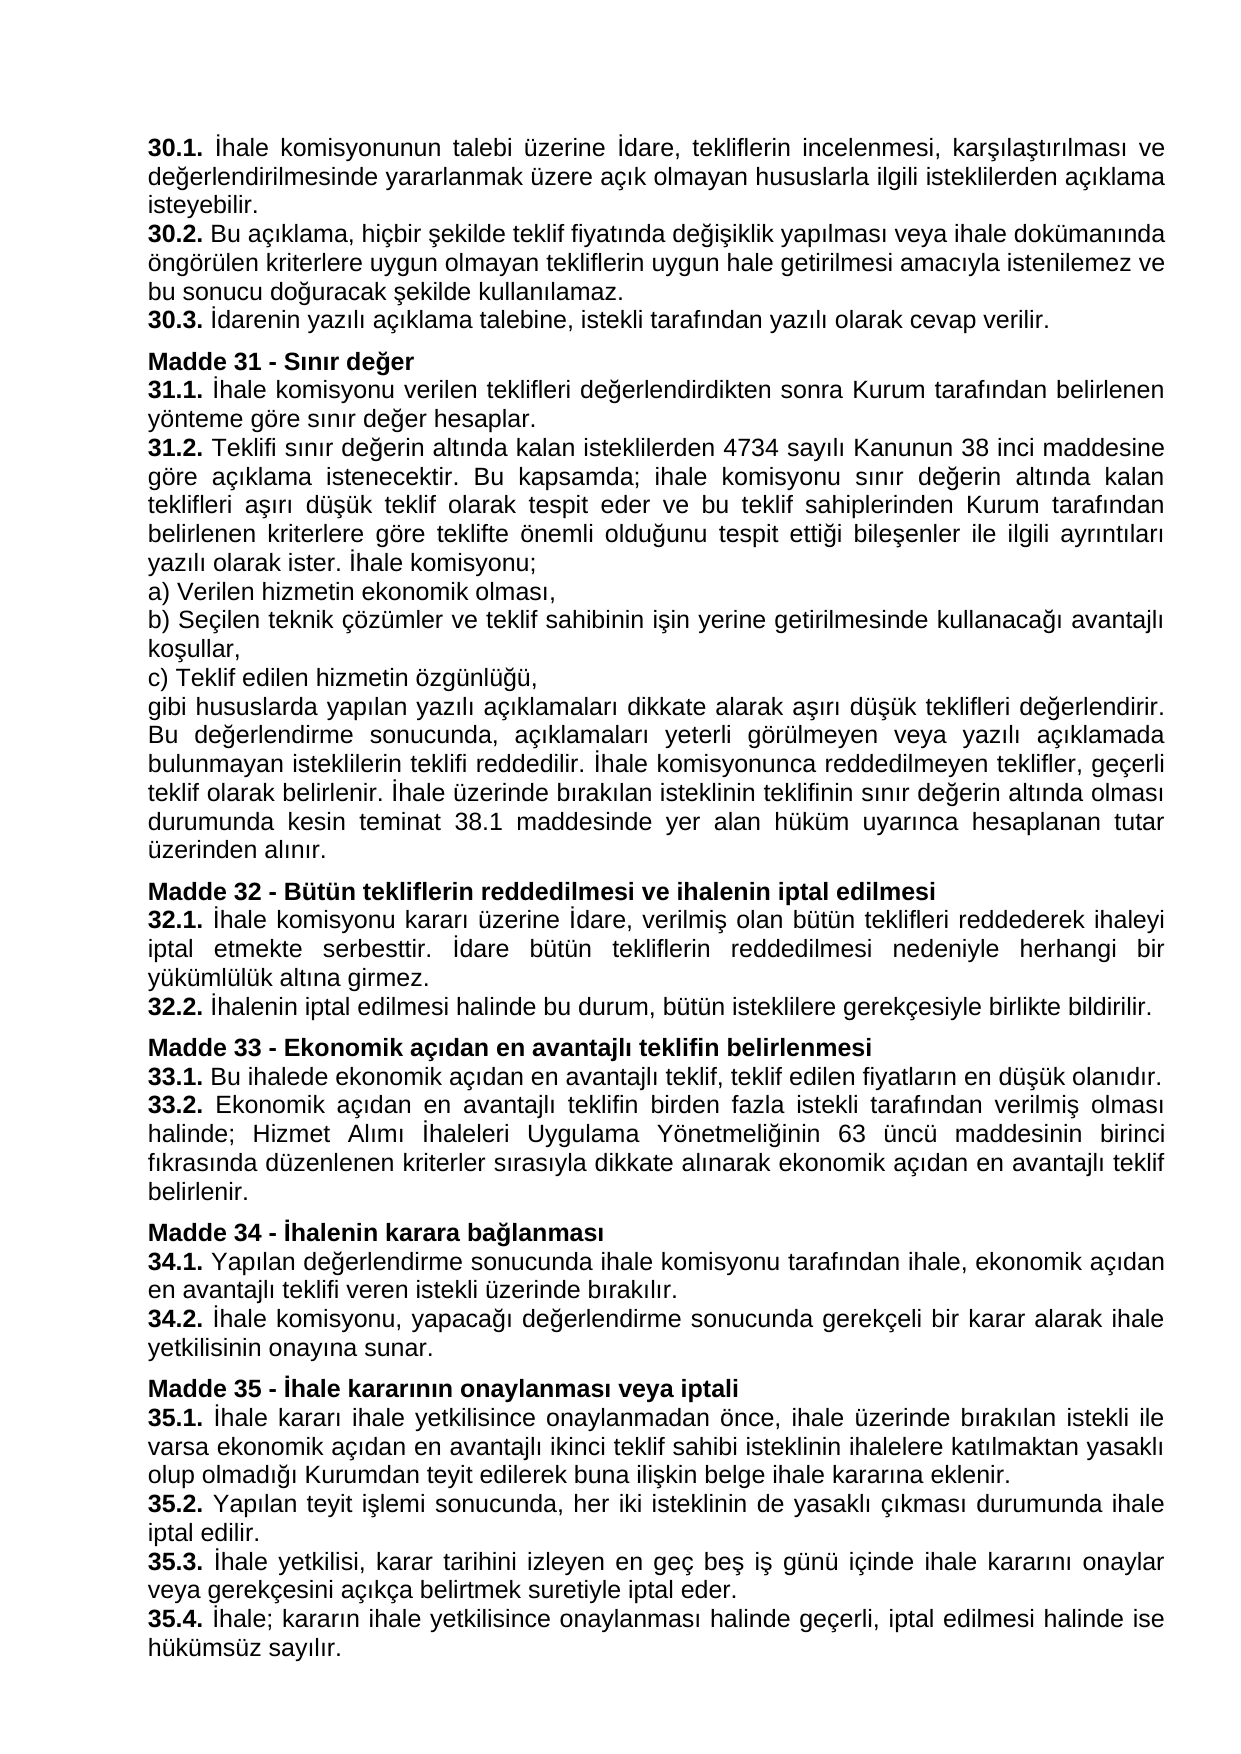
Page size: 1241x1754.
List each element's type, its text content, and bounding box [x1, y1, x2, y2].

text Madde 33 - Ekonomik açıdan en avantajlı teklifin belirlenmesi [148, 1033, 1166, 1062]
text 34.1. Yapılan değerlendirme sonucunda ihale komisyonu tarafından ihale, ekonomik açıdan en avantajlı teklifi veren istekli üzerinde bırakılır. [148, 1247, 1166, 1304]
text Madde 31 - Sınır değer [148, 347, 1166, 375]
text 35.2. Yapılan teyit işlemi sonucunda, her iki isteklinin de yasaklı çıkması durumunda ihale iptal edilir. [148, 1489, 1166, 1547]
text 30.3. İdarenin yazılı açıklama talebine, istekli tarafından yazılı olarak cevap verilir. [148, 305, 1166, 334]
text gibi hususlarda yapılan yazılı açıklamaları dikkate alarak aşırı düşük teklifleri değerlendirir. Bu değerlendirme sonucunda, açıklamaları yeterli görülmeyen veya yazılı açıklamada bulunmayan isteklilerin teklifi reddedilir. İhale komisyonunca reddedilmeyen teklifler, geçerli teklif olarak belirlenir. İhale üzerinde bırakılan isteklinin teklifinin sınır değerin altında olması durumunda kesin teminat 38.1 maddesinde yer alan hüküm uyarınca hesaplanan tutar üzerinden alınır. [148, 692, 1166, 864]
text 32.2. İhalenin iptal edilmesi halinde bu durum, bütün isteklilere gerekçesiyle birlikte bildirilir. [148, 992, 1166, 1020]
text c) Teklif edilen hizmetin özgünlüğü, [148, 663, 1166, 692]
text 32.1. İhale komisyonu kararı üzerine İdare, verilmiş olan bütün teklifleri reddederek ihaleyi iptal etmekte serbesttir. İdare bütün tekliflerin reddedilmesi nedeniyle herhangi bir yükümlülük altına girmez. [148, 905, 1166, 992]
text Madde 34 - İhalenin karara bağlanması [148, 1218, 1166, 1247]
text 30.2. Bu açıklama, hiçbir şekilde teklif fiyatında değişiklik yapılması veya ihale dokümanında öngörülen kriterlere uygun olmayan tekliflerin uygun hale getirilmesi amacıyla istenilemez ve bu sonucu doğuracak şekilde kullanılamaz. [148, 219, 1166, 305]
text 35.4. İhale; kararın ihale yetkilisince onaylanması halinde geçerli, iptal edilmesi halinde ise hükümsüz sayılır. [148, 1604, 1166, 1662]
text 35.1. İhale kararı ihale yetkilisince onaylanmadan önce, ihale üzerinde bırakılan istekli ile varsa ekonomik açıdan en avantajlı ikinci teklif sahibi isteklinin ihalelere katılmaktan yasaklı olup olmadığı Kurumdan teyit edilerek buna ilişkin belge ihale kararına eklenir. [148, 1403, 1166, 1489]
text b) Seçilen teknik çözümler ve teklif sahibinin işin yerine getirilmesinde kullanacağı avantajlı koşullar, [148, 605, 1166, 663]
text 33.1. Bu ihalede ekonomik açıdan en avantajlı teklif, teklif edilen fiyatların en düşük olanıdır. [148, 1062, 1166, 1090]
text a) Verilen hizmetin ekonomik olması, [148, 577, 1166, 605]
text 31.1. İhale komisyonu verilen teklifleri değerlendirdikten sonra Kurum tarafından belirlenen yönteme göre sınır değer hesaplar. [148, 375, 1166, 433]
text 33.2. Ekonomik açıdan en avantajlı teklifin birden fazla istekli tarafından verilmiş olması halinde; Hizmet Alımı İhaleleri Uygulama Yönetmeliğinin 63 üncü maddesinin birinci fıkrasında düzenlenen kriterler sırasıyla dikkate alınarak ekonomik açıdan en avantajlı teklif belirlenir. [148, 1090, 1166, 1205]
text Madde 32 - Bütün tekliflerin reddedilmesi ve ihalenin iptal edilmesi [148, 877, 1166, 905]
text 30.1. İhale komisyonunun talebi üzerine İdare, tekliflerin incelenmesi, karşılaştırılması ve değerlendirilmesinde yararlanmak üzere açık olmayan hususlarla ilgili isteklilerden açıklama isteyebilir. [148, 133, 1166, 219]
text Madde 35 - İhale kararının onaylanması veya iptali [148, 1374, 1166, 1403]
text 35.3. İhale yetkilisi, karar tarihini izleyen en geç beş iş günü içinde ihale kararını onaylar veya gerekçesini açıkça belirtmek suretiyle iptal eder. [148, 1547, 1166, 1604]
text 31.2. Teklifi sınır değerin altında kalan isteklilerden 4734 sayılı Kanunun 38 inci maddesine göre açıklama istenecektir. Bu kapsamda; ihale komisyonu sınır değerin altında kalan teklifleri aşırı düşük teklif olarak tespit eder ve bu teklif sahiplerinden Kurum tarafından belirlenen kriterlere göre teklifte önemli olduğunu tespit ettiği bileşenler ile ilgili ayrıntıları yazılı olarak ister. İhale komisyonu; [148, 433, 1166, 577]
text 34.2. İhale komisyonu, yapacağı değerlendirme sonucunda gerekçeli bir karar alarak ihale yetkilisinin onayına sunar. [148, 1304, 1166, 1362]
